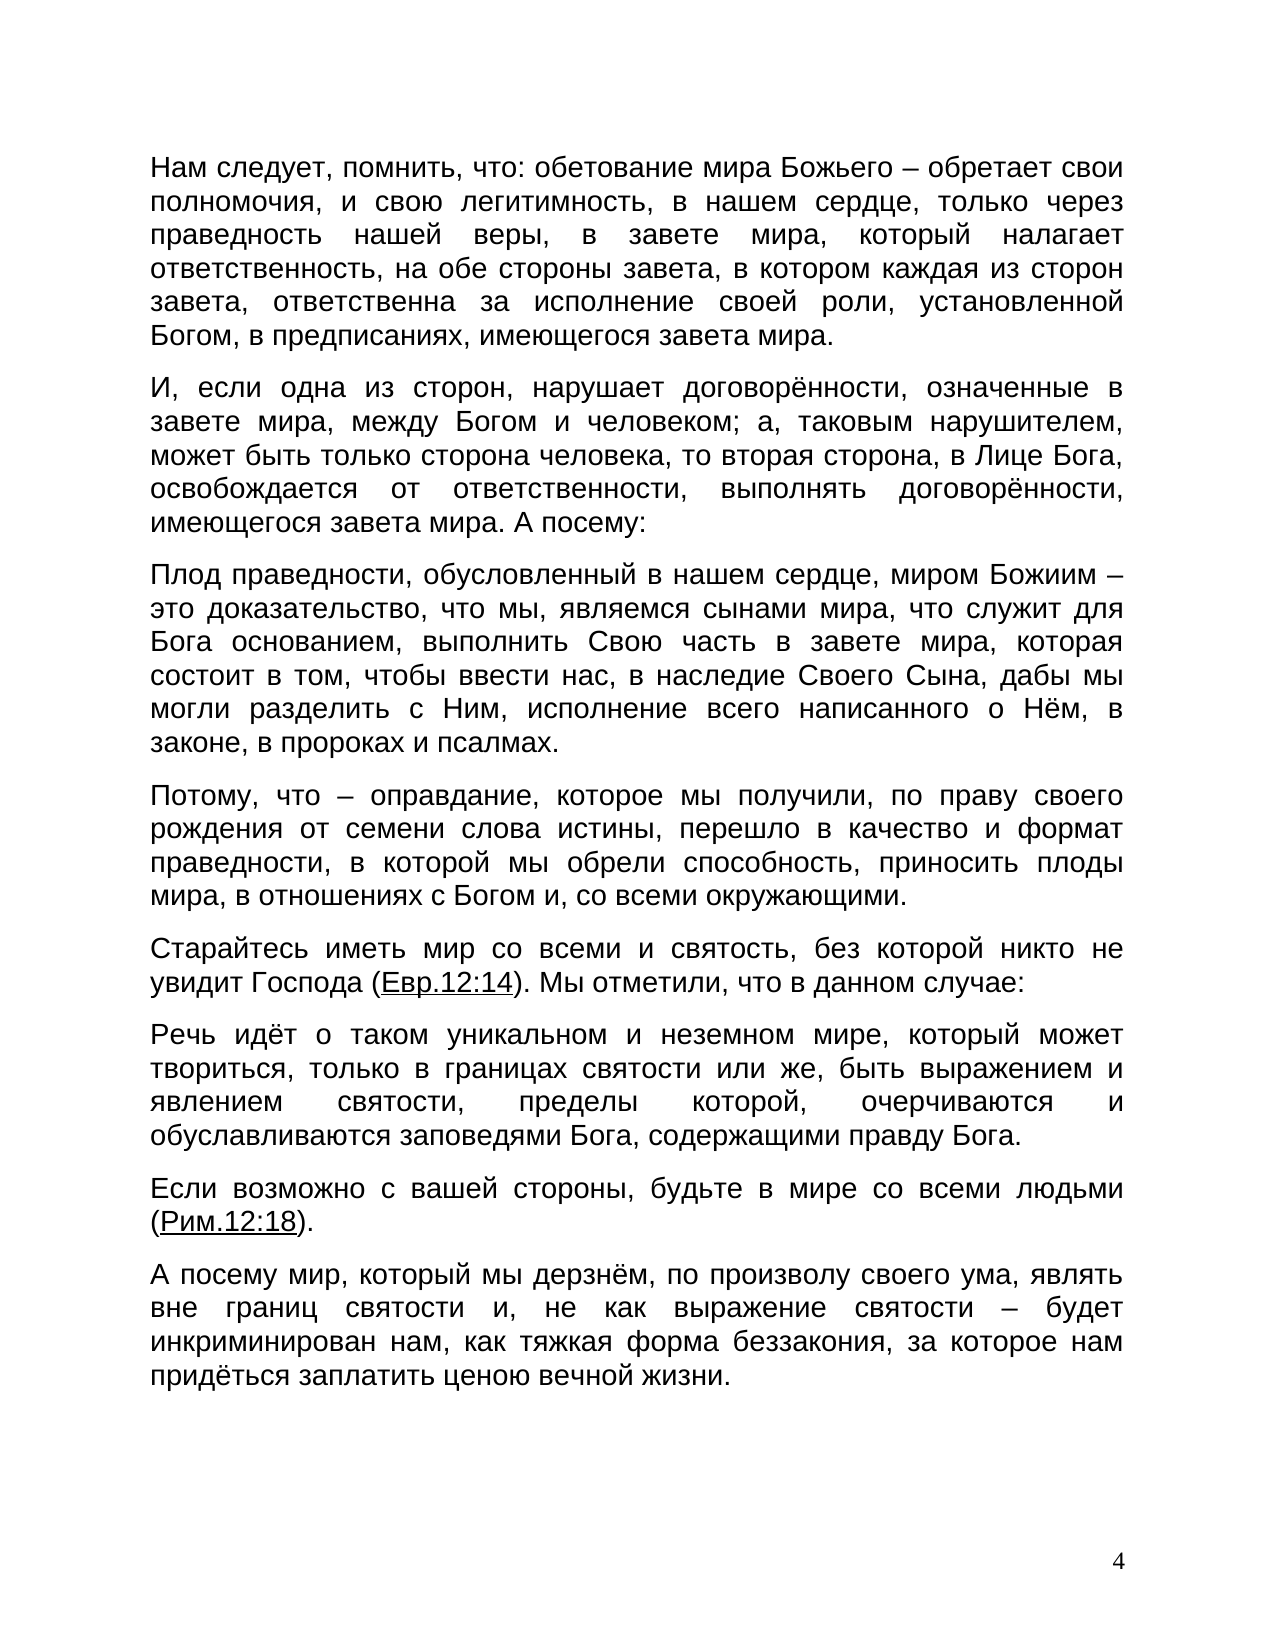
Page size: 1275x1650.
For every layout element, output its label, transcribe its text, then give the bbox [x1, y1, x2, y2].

text Речь идёт о таком уникальном и неземном мире, который может твориться, только в границах святости или же, быть выражением и явлением святости, пределы которой, очерчиваются и обуславливаются заповедями Бога, содержащими правду Бога. [150, 1017, 1125, 1151]
text Плод праведности, обусловленный в нашем сердце, миром Божиим – это доказательство, что мы, являемся сынами мира, что служит для Бога основанием, выполнить Свою часть в завете мира, которая состоит в том, чтобы ввести нас, в наследие Своего Сына, дабы мы могли разделить с Ним, исполнение всего написанного о Нём, в законе, в пророках и псалмах. [150, 557, 1125, 758]
text Старайтесь иметь мир со всеми и святость, без которой никто не увидит Господа (Евр.12:14). Мы отметили, что в данном случае: [150, 931, 1125, 998]
text И, если одна из сторон, нарушает договорённости, означенные в завете мира, между Богом и человеком; а, таковым нарушителем, может быть только сторона человека, то вторая сторона, в Лице Бога, освобождается от ответственности, выполнять договорённости, имеющегося завета мира. А посему: [150, 370, 1125, 538]
text Если возможно с вашей стороны, будьте в мире со всеми людьми (Рим.12:18). [150, 1171, 1125, 1238]
text А посему мир, который мы дерзнём, по произволу своего ума, являть вне границ святости и, не как выражение святости – будет инкриминирован нам, как тяжкая форма беззакония, за которое нам придёться заплатить ценою вечной жизни. [150, 1257, 1125, 1391]
text Нам следует, помнить, что: обетование мира Божьего – обретает свои полномочия, и свою легитимность, в нашем сердце, только через праведность нашей веры, в завете мира, который налагает ответственность, на обе стороны завета, в котором каждая из сторон завета, ответственна за исполнение своей роли, установленной Богом, в предписаниях, имеющегося завета мира. [150, 150, 1125, 351]
text Потому, что – оправдание, которое мы получили, по праву своего рождения от семени слова истины, перешло в качество и формат праведности, в которой мы обрели способность, приносить плоды мира, в отношениях с Богом и, со всеми окружающими. [150, 778, 1125, 912]
